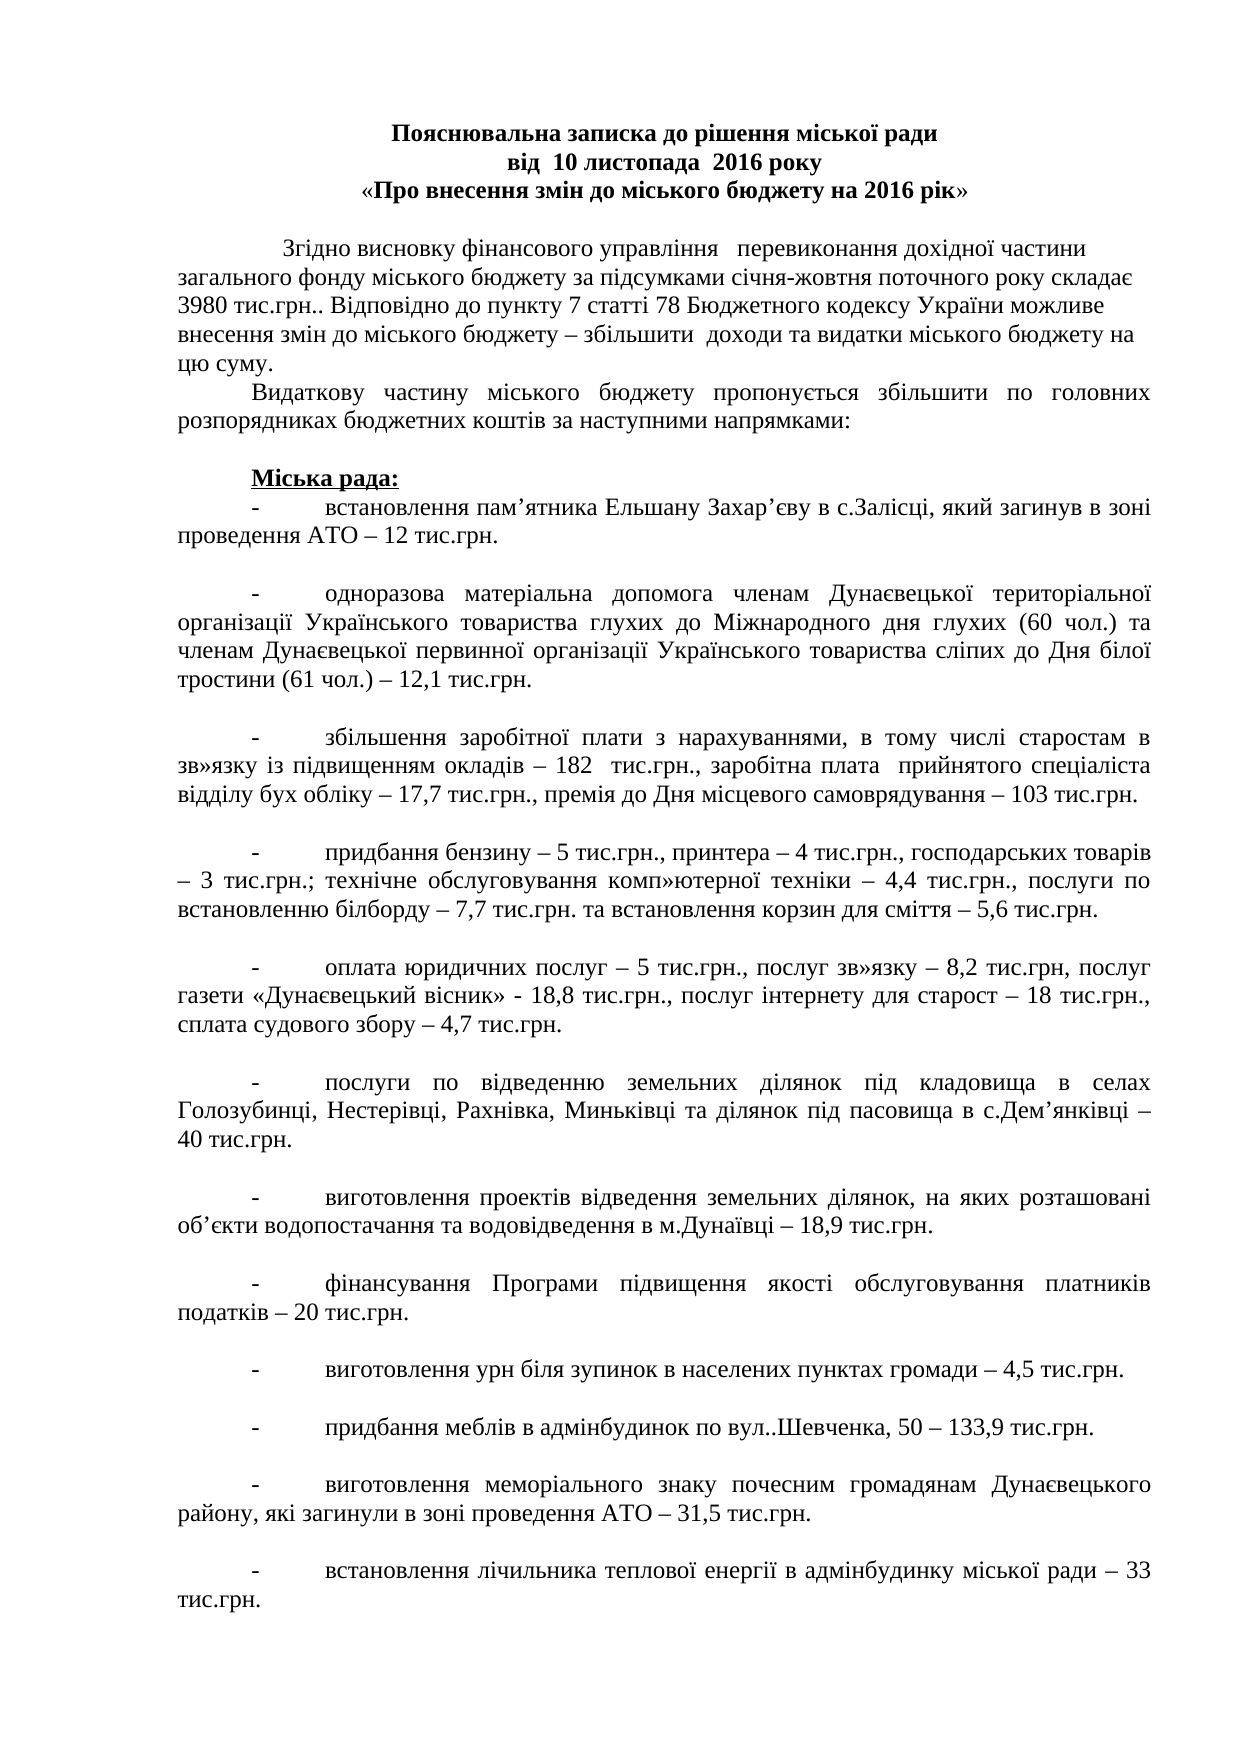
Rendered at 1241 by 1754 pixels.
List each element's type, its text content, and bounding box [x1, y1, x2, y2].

list одноразова матеріальна допомога членам Дунаєвецької територіальної організації Українського товариства глухих до Міжнародного дня глухих (60 чол.) та членам Дунаєвецької первинної організації Українського товариства сліпих до Дня білої тростини (61 чол.) – 12,1 тис.грн. [177, 578, 1152, 693]
list придбання меблів в адмінбудинок по вул..Шевченка, 50 – 133,9 тис.грн. [177, 1412, 1152, 1441]
list виготовлення урн біля зупинок в населених пунктах громади – 4,5 тис.грн. [177, 1354, 1152, 1383]
text Згідно висновку фінансового управління перевиконання дохідної частини загального фонду міського бюджету за підсумками січня-жовтня поточного року складає 3980 тис.грн.. Відповідно до пункту 7 статті 78 Бюджетного кодексу України можливе внесення змін до міського бюджету – збільшити доходи та видатки міського бюджету на цю суму. [177, 233, 1152, 377]
text Міська рада: [177, 463, 1152, 492]
text від 10 листопада 2016 року [177, 147, 1152, 176]
list виготовлення меморіального знаку почесним громадянам Дунаєвецького району, які загинули в зоні проведення АТО – 31,5 тис.грн. [177, 1469, 1152, 1527]
text Видаткову частину міського бюджету пропонується збільшити по головних розпорядниках бюджетних коштів за наступними напрямками: [177, 377, 1152, 434]
list оплата юридичних послуг – 5 тис.грн., послуг зв»язку – 8,2 тис.грн, послуг газети «Дунаєвецький вісник» - 18,8 тис.грн., послуг інтернету для старост – 18 тис.грн., сплата судового збору – 4,7 тис.грн. [177, 952, 1152, 1038]
text Пояснювальна записка до рішення міської ради [177, 118, 1152, 147]
list збільшення заробітної плати з нарахуваннями, в тому числі старостам в зв»язку із підвищенням окладів – 182 тис.грн., заробітна плата прийнятого спеціаліста відділу бух обліку – 17,7 тис.грн., премія до Дня місцевого самоврядування – 103 тис.грн. [177, 722, 1152, 808]
list встановлення лічильника теплової енергії в адмінбудинку міської ради – 33 тис.грн. [177, 1556, 1152, 1613]
list придбання бензину – 5 тис.грн., принтера – 4 тис.грн., господарських товарів – 3 тис.грн.; технічне обслуговування комп»ютерної техніки – 4,4 тис.грн., послуги по встановленню білборду – 7,7 тис.грн. та встановлення корзин для сміття – 5,6 тис.грн. [177, 837, 1152, 923]
list послуги по відведенню земельних ділянок під кладовища в селах Голозубинці, Нестерівці, Рахнівка, Миньківці та ділянок під пасовища в с.Дем’янківці – 40 тис.грн. [177, 1067, 1152, 1153]
list виготовлення проектів відведення земельних ділянок, на яких розташовані об’єкти водопостачання та водовідведення в м.Дунаївці – 18,9 тис.грн. [177, 1182, 1152, 1239]
list встановлення пам’ятника Ельшану Захар’єву в с.Залісці, який загинув в зоні проведення АТО – 12 тис.грн. [177, 492, 1152, 549]
text «Про внесення змін до міського бюджету на 2016 рік» [177, 176, 1152, 204]
list фінансування Програми підвищення якості обслуговування платників податків – 20 тис.грн. [177, 1268, 1152, 1326]
